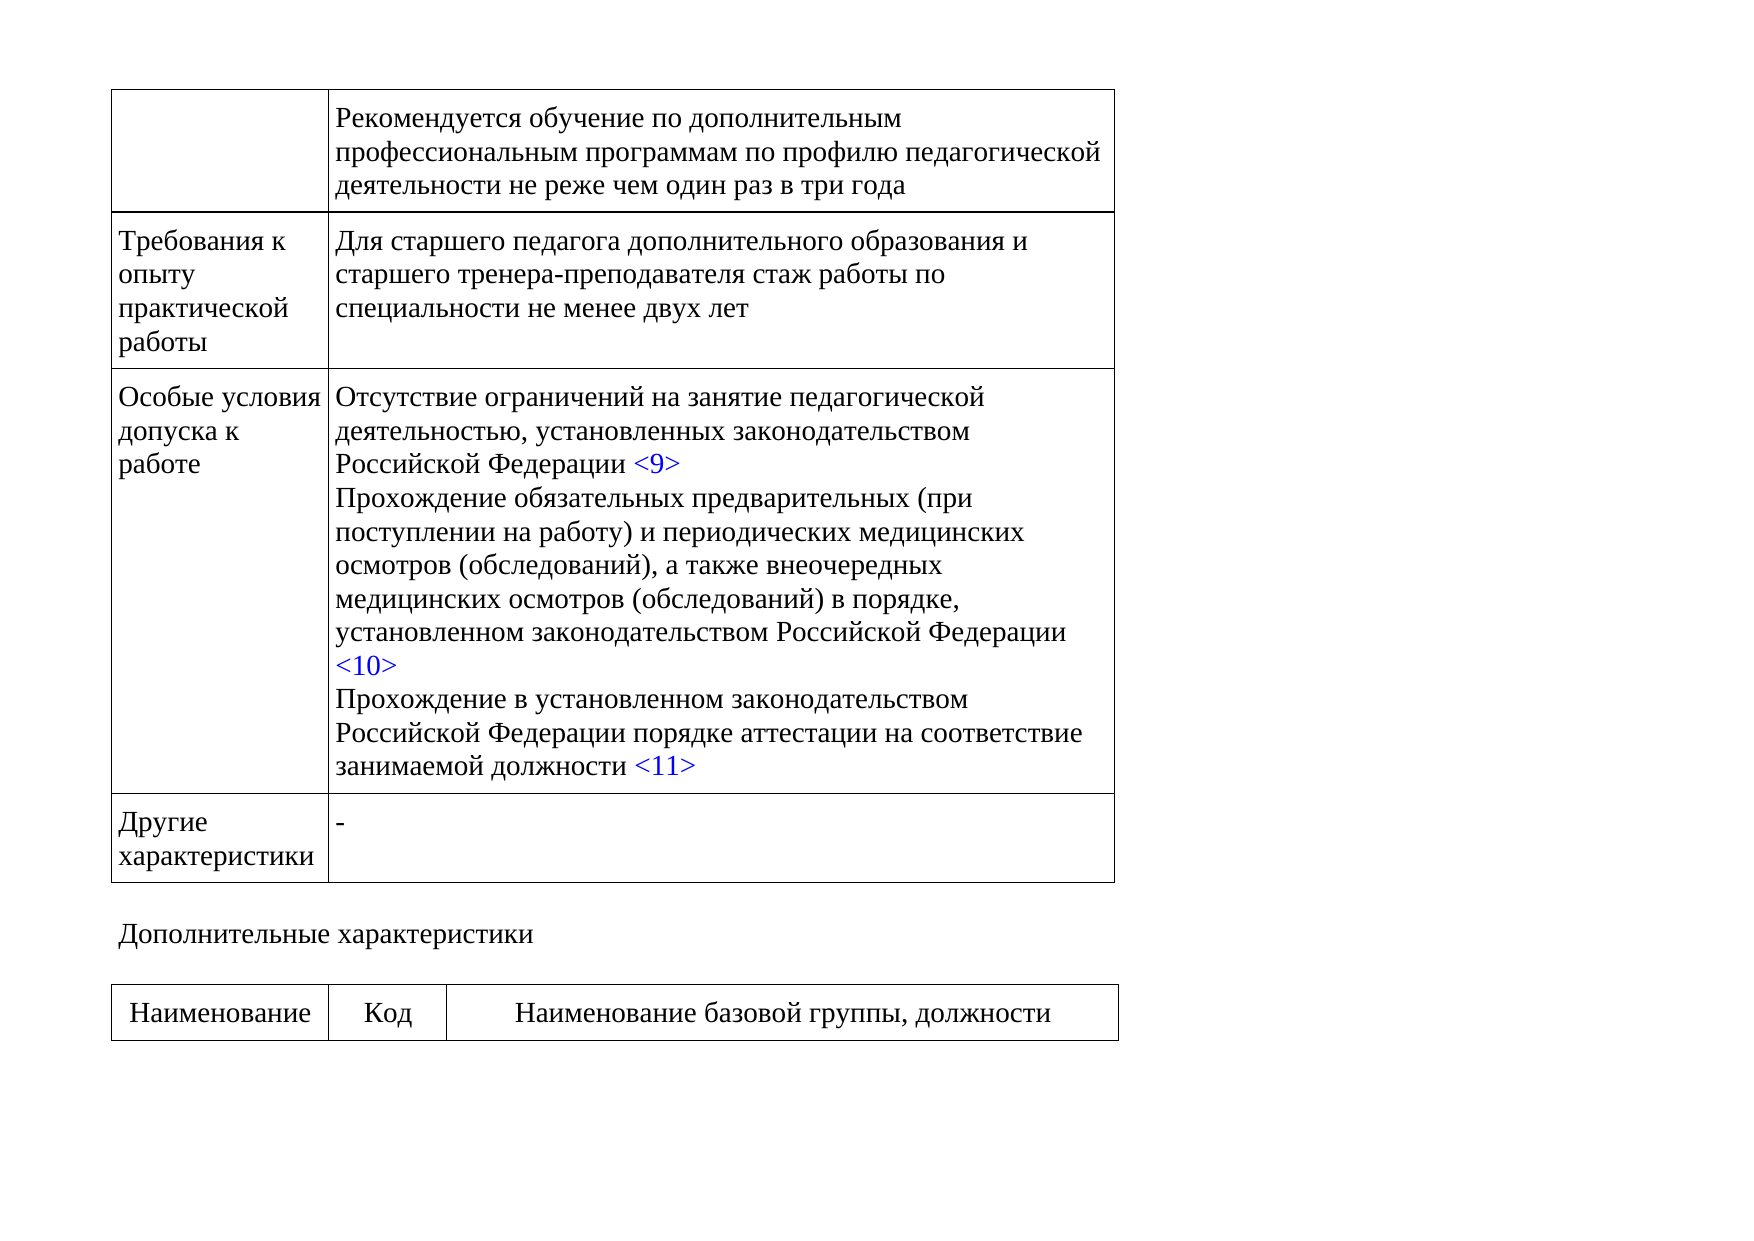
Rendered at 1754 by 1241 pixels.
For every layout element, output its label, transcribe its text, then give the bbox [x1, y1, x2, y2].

table_cell Для старшего педагога дополнительного образования и старшего тренера-преподавателя стаж работы по специальности не менее двух лет [329, 213, 1114, 368]
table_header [329, 90, 1114, 211]
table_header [112, 985, 328, 1039]
table_cell Отсутствие ограничений на занятие педагогической деятельностью, установленных законодательством Российской Федерации <9> Прохождение обязательных предварительных (при поступлении на работу) и периодических медицинских осмотров (обследований), а также внеочередных медицинских осмотров (обследований) в порядке, установленном законодательством Российской Федерации <10> Прохождение в установленном законодательством Российской Федерации порядке аттестации на соответствие занимаемой должности <11> [329, 369, 1114, 793]
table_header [112, 90, 328, 211]
table_cell Требования к опыту практической работы [112, 213, 328, 368]
table_header Код [329, 985, 446, 1039]
table_cell - [329, 794, 1114, 882]
table_cell Особые условия допуска к работе [112, 369, 328, 793]
text Дополнительные характеристики [118, 917, 1636, 950]
table_cell Другие характеристики [112, 794, 328, 882]
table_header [447, 985, 1118, 1039]
